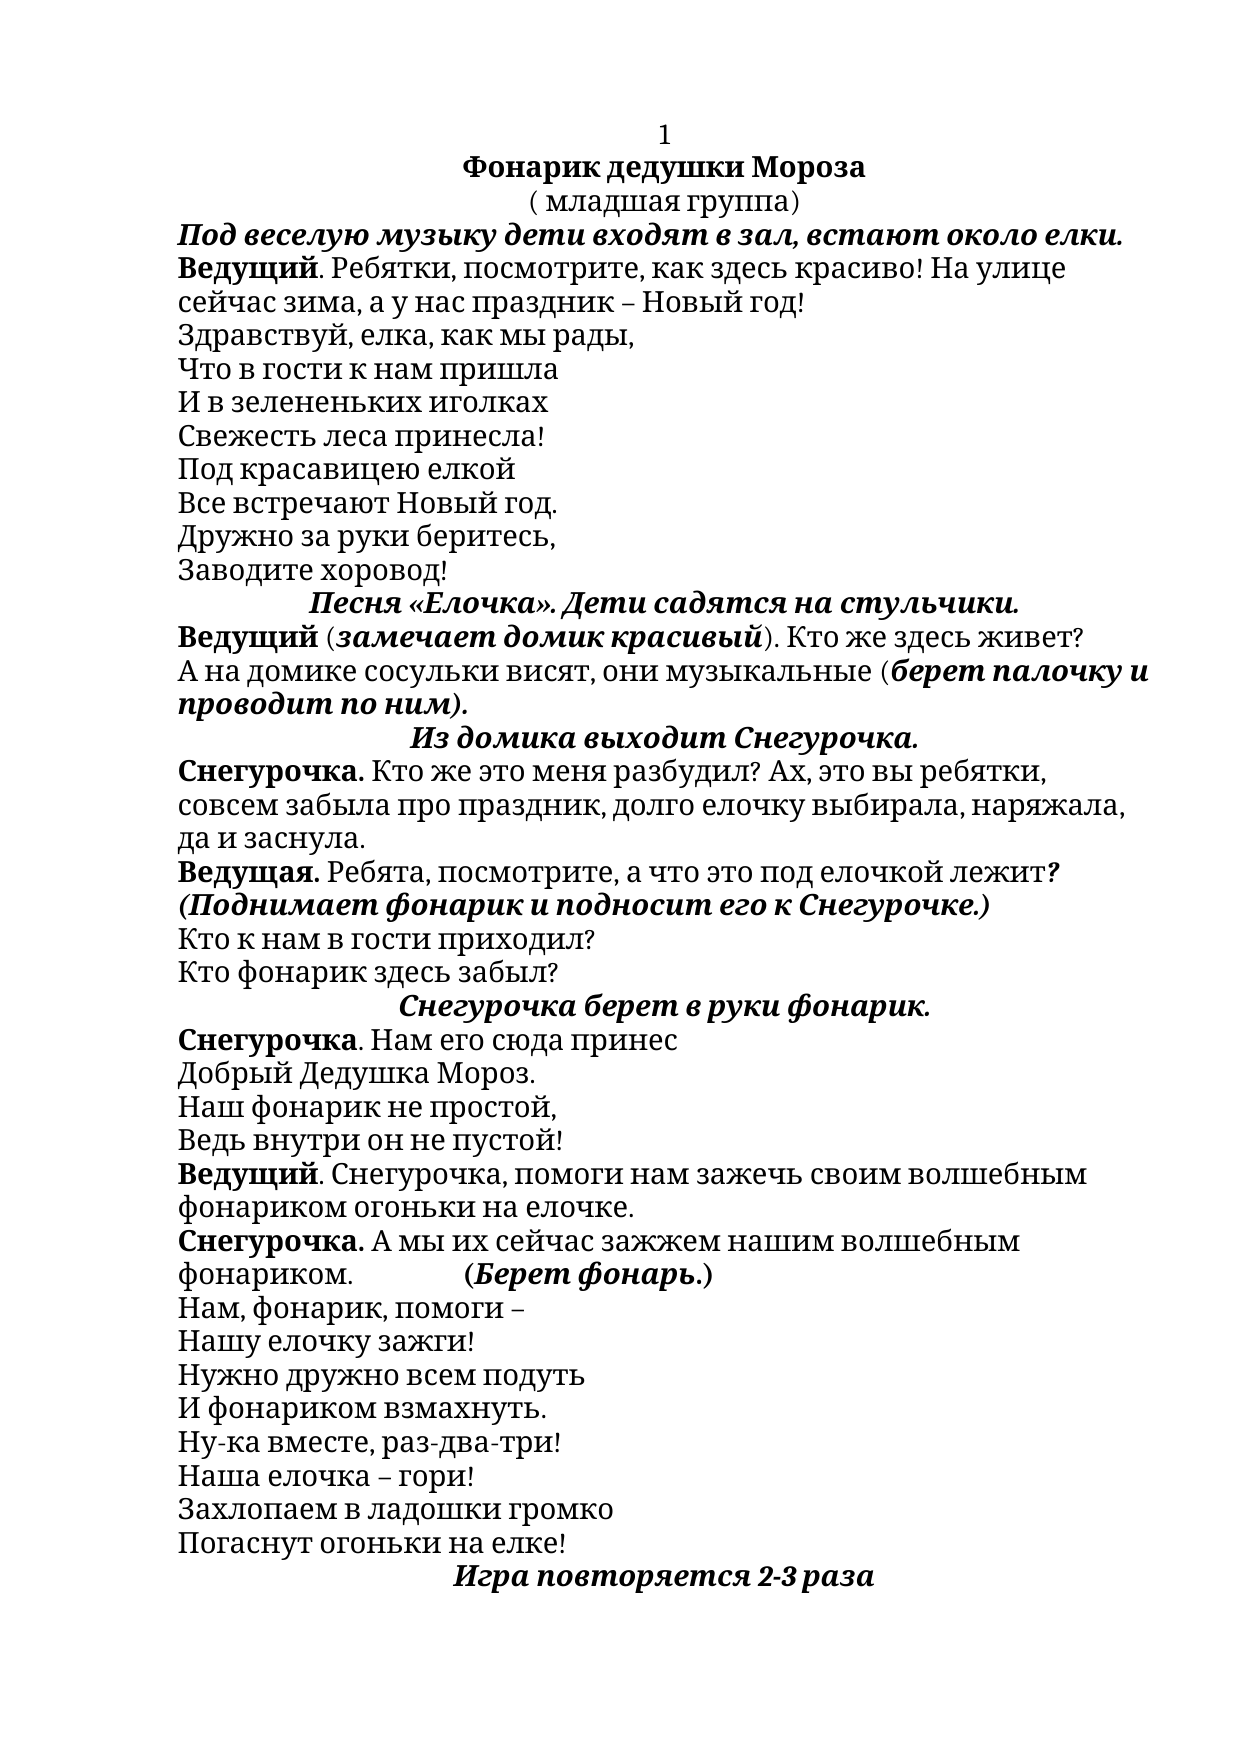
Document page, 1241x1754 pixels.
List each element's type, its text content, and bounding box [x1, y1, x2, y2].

text Наша елочка – гори! [177, 1460, 1152, 1493]
text Ведущий. Ребятки, посмотрите, как здесь красиво! На улице сейчас зима, а у нас праздник – Новый год! [177, 252, 1152, 319]
text Добрый Дедушка Мороз. [177, 1057, 1152, 1091]
text И в зелененьких иголках [177, 386, 1152, 420]
text Здравствуй, елка, как мы рады, [177, 319, 1152, 353]
text Кто к нам в гости приходил? [177, 923, 1152, 957]
text Дружно за руки беритесь, [177, 521, 1152, 554]
text Заводите хоровод! [177, 554, 1152, 588]
text Ведущий. Снегурочка, помоги нам зажечь своим волшебным фонариком огоньки на елочке. [177, 1158, 1152, 1225]
text Песня «Елочка». Дети садятся на стульчики. [177, 588, 1152, 621]
text Нужно дружно всем подуть [177, 1359, 1152, 1393]
text Ведь внутри он не пустой! [177, 1124, 1152, 1158]
text Погаснут огоньки на елке! [177, 1527, 1152, 1560]
text Ведущая. Ребята, посмотрите, а что это под елочкой лежит? (Поднимает фонарик и подносит его к Снегурочке.) [177, 856, 1152, 923]
text Фонарик дедушки Мороза [177, 152, 1152, 185]
text Кто фонарик здесь забыл? [177, 957, 1152, 990]
text Наш фонарик не простой, [177, 1091, 1152, 1124]
text Снегурочка. А мы их сейчас зажжем нашим волшебным фонариком. (Берет фонарь.) [177, 1225, 1152, 1292]
text Снегурочка. Кто же это меня разбудил? Ах, это вы ребятки, совсем забыла про праздник, долго елочку выбирала, наряжала, да и заснула. [177, 755, 1152, 856]
text Снегурочка берет в руки фонарик. [177, 990, 1152, 1024]
text Ну-ка вместе, раз-два-три! [177, 1426, 1152, 1460]
text ( младшая группа) [177, 185, 1152, 219]
text 1 [177, 118, 1152, 152]
text Под красавицею елкой [177, 453, 1152, 487]
text Свежесть леса принесла! [177, 420, 1152, 453]
text Захлопаем в ладошки громко [177, 1493, 1152, 1527]
text Под веселую музыку дети входят в зал, встают около елки. [177, 219, 1152, 252]
text А на домике сосульки висят, они музыкальные (берет палочку и проводит по ним). [177, 655, 1152, 722]
text И фонариком взмахнуть. [177, 1393, 1152, 1426]
text Игра повторяется 2-3 раза [177, 1560, 1152, 1594]
text Нам, фонарик, помоги – [177, 1292, 1152, 1326]
text Все встречают Новый год. [177, 487, 1152, 521]
text Нашу елочку зажги! [177, 1326, 1152, 1359]
text Ведущий (замечает домик красивый). Кто же здесь живет? [177, 621, 1152, 655]
text Что в гости к нам пришла [177, 353, 1152, 386]
text Снегурочка. Нам его сюда принес [177, 1024, 1152, 1057]
text Из домика выходит Снегурочка. [177, 722, 1152, 755]
